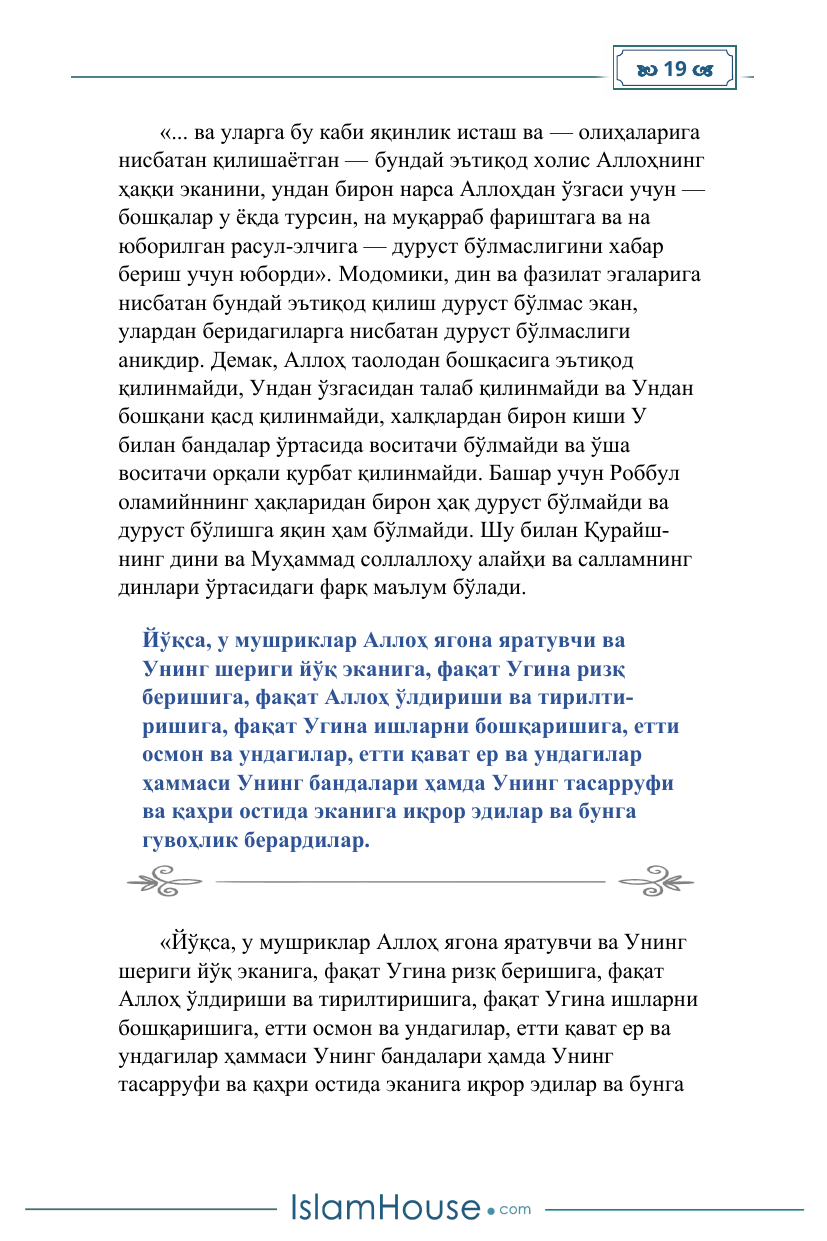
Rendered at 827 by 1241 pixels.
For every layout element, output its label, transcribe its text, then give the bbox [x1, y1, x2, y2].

text «... ва уларга бу каби яқинлик исташ ва — олиҳаларига нисбатан қилишаётган — бундай эътиқод холис Аллоҳнинг ҳаққи эканини, ундан бирон нарса Аллоҳдан ўзгаси учун — бошқалар у ёқда турсин, на муқарраб фариштага ва на юборилган расул-элчига — дуруст бўлмаслигини хабар бериш учун юборди». Модомики, дин ва фазилат эгаларига нисбатан бундай эътиқод қилиш дуруст бўлмас экан, улардан беридагиларга нисбатан дуруст бўлмаслиги аниқдир. Демак, Аллоҳ таолодан бошқасига эътиқод қилинмайди, Ундан ўзгасидан талаб қилинмайди ва Ундан бошқани қасд қилинмайди, халқлардан бирон киши У билан бандалар ўртасида воситачи бўлмайди ва ўша воситачи орқали қурбат қилинмайди. Башар учун Роббул оламийннинг ҳақларидан бирон ҳақ дуруст бўлмайди ва дуруст бўлишга яқин ҳам бўлмайди. Шу билан Қурайш-нинг дини ва Муҳаммад соллаллоҳу алайҳи ва салламнинг динлари ўртасидаги фарқ маълум бўлади. [118, 118, 709, 599]
picture [18, 1188, 277, 1226]
text Йўқса, у мушриклар Аллоҳ ягона яратувчи ва Унинг шериги йўқ эканига, фақат Угина ризқ беришига, фақат Аллоҳ ўлдириши ва тирилти-ришига, фақат Угина ишларни бошқаришига, етти осмон ва ундагилар, етти қават ер ва ундагилар ҳаммаси Унинг бандалари ҳамда Унинг тасарруфи ва қаҳри остида эканига иқрор эдилар ва бунга гувоҳлик берардилар. [142, 627, 691, 852]
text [118, 928, 709, 1097]
picture [284, 1189, 805, 1226]
